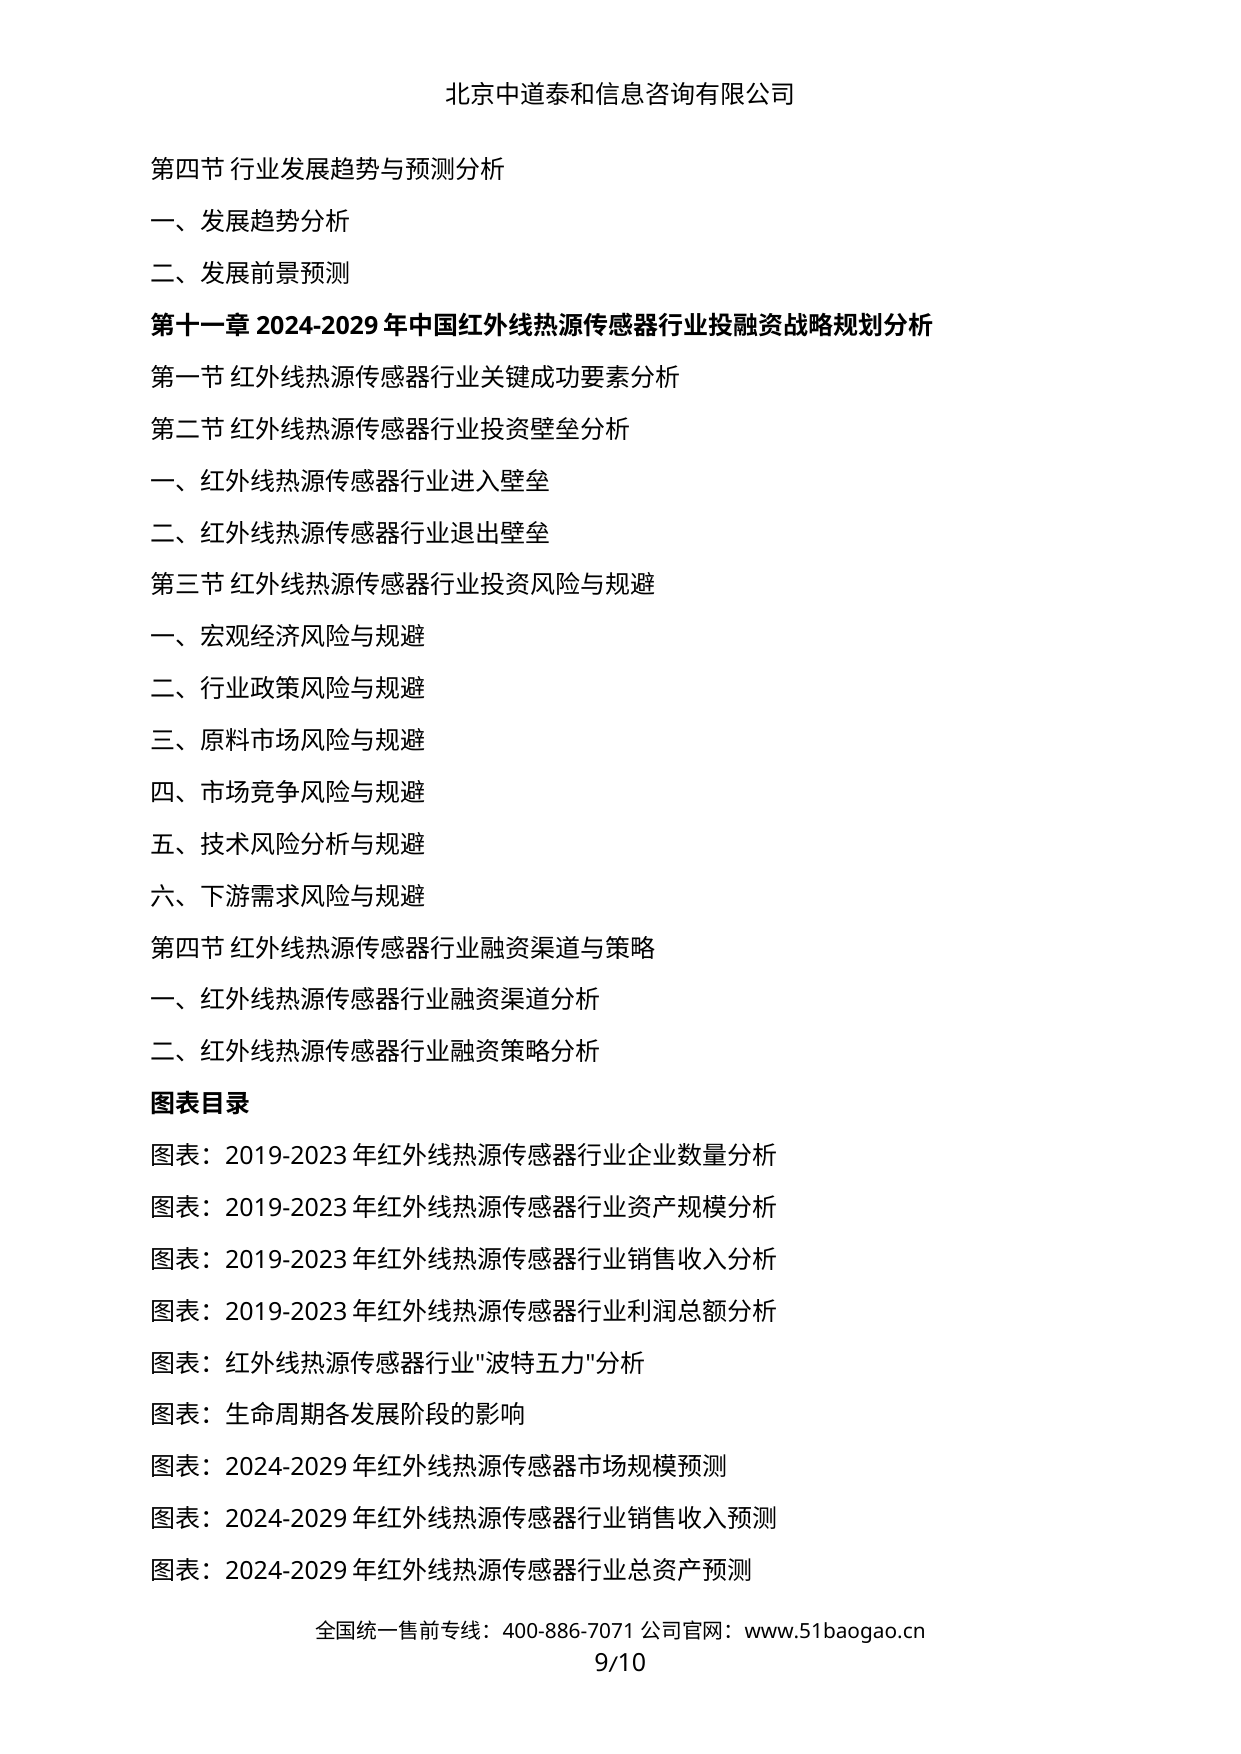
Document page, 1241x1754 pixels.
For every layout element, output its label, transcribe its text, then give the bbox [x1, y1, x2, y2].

text 图表：2024-2029年红外线热源传感器行业总资产预测 [150, 1551, 1090, 1587]
text 四、市场竞争风险与规避 [150, 772, 1090, 809]
text 第二节 红外线热源传感器行业投资壁垒分析 [150, 409, 1090, 446]
text 二、红外线热源传感器行业退出壁垒 [150, 513, 1090, 549]
text 图表：2019-2023年红外线热源传感器行业利润总额分析 [150, 1291, 1090, 1327]
text 第三节 红外线热源传感器行业投资风险与规避 [150, 565, 1090, 601]
text 图表：2019-2023年红外线热源传感器行业资产规模分析 [150, 1187, 1090, 1224]
text 图表：2019-2023年红外线热源传感器行业企业数量分析 [150, 1136, 1090, 1172]
text 图表：2024-2029年红外线热源传感器市场规模预测 [150, 1447, 1090, 1483]
text 第一节 红外线热源传感器行业关键成功要素分析 [150, 357, 1090, 394]
text 第四节 红外线热源传感器行业融资渠道与策略 [150, 928, 1090, 964]
text 二、红外线热源传感器行业融资策略分析 [150, 1032, 1090, 1068]
text 一、宏观经济风险与规避 [150, 617, 1090, 653]
text 二、行业政策风险与规避 [150, 669, 1090, 705]
text 图表：2019-2023年红外线热源传感器行业销售收入分析 [150, 1239, 1090, 1276]
text 图表：红外线热源传感器行业"波特五力"分析 [150, 1343, 1090, 1379]
text 一、红外线热源传感器行业进入壁垒 [150, 461, 1090, 497]
text 二、发展前景预测 [150, 254, 1090, 290]
text 第十一章 2024-2029年中国红外线热源传感器行业投融资战略规划分析 [150, 306, 1090, 342]
text 图表：2024-2029年红外线热源传感器行业销售收入预测 [150, 1499, 1090, 1535]
text 图表：生命周期各发展阶段的影响 [150, 1395, 1090, 1431]
text 五、技术风险分析与规避 [150, 824, 1090, 861]
text 一、发展趋势分析 [150, 202, 1090, 238]
text 第四节 行业发展趋势与预测分析 [150, 150, 1090, 186]
text 六、下游需求风险与规避 [150, 876, 1090, 912]
text 一、红外线热源传感器行业融资渠道分析 [150, 980, 1090, 1016]
text 三、原料市场风险与规避 [150, 721, 1090, 757]
text 图表目录 [150, 1084, 1090, 1120]
